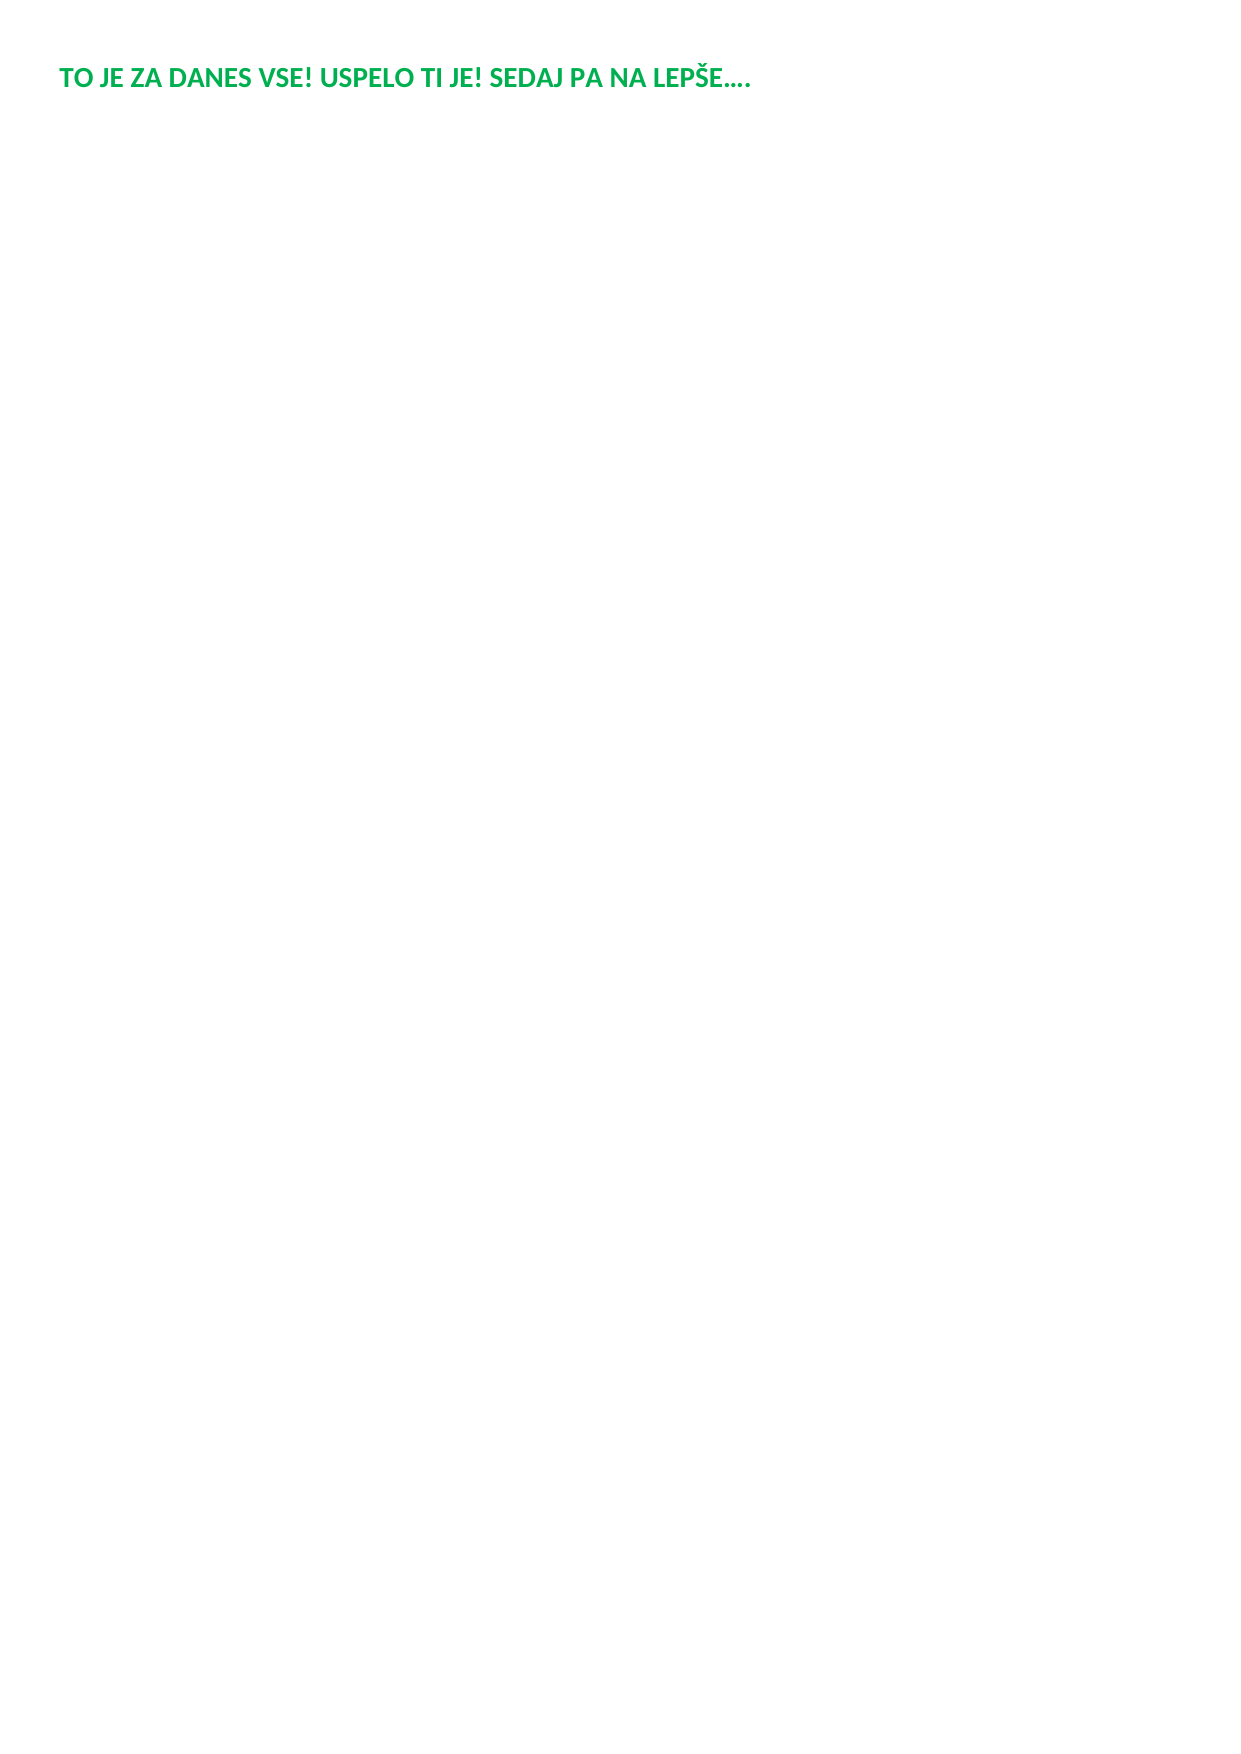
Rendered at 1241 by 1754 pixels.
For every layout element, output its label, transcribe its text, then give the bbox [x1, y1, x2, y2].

text TO JE ZA DANES VSE! USPELO TI JE! SEDAJ PA NA LEPŠE…. [59, 59, 1181, 95]
